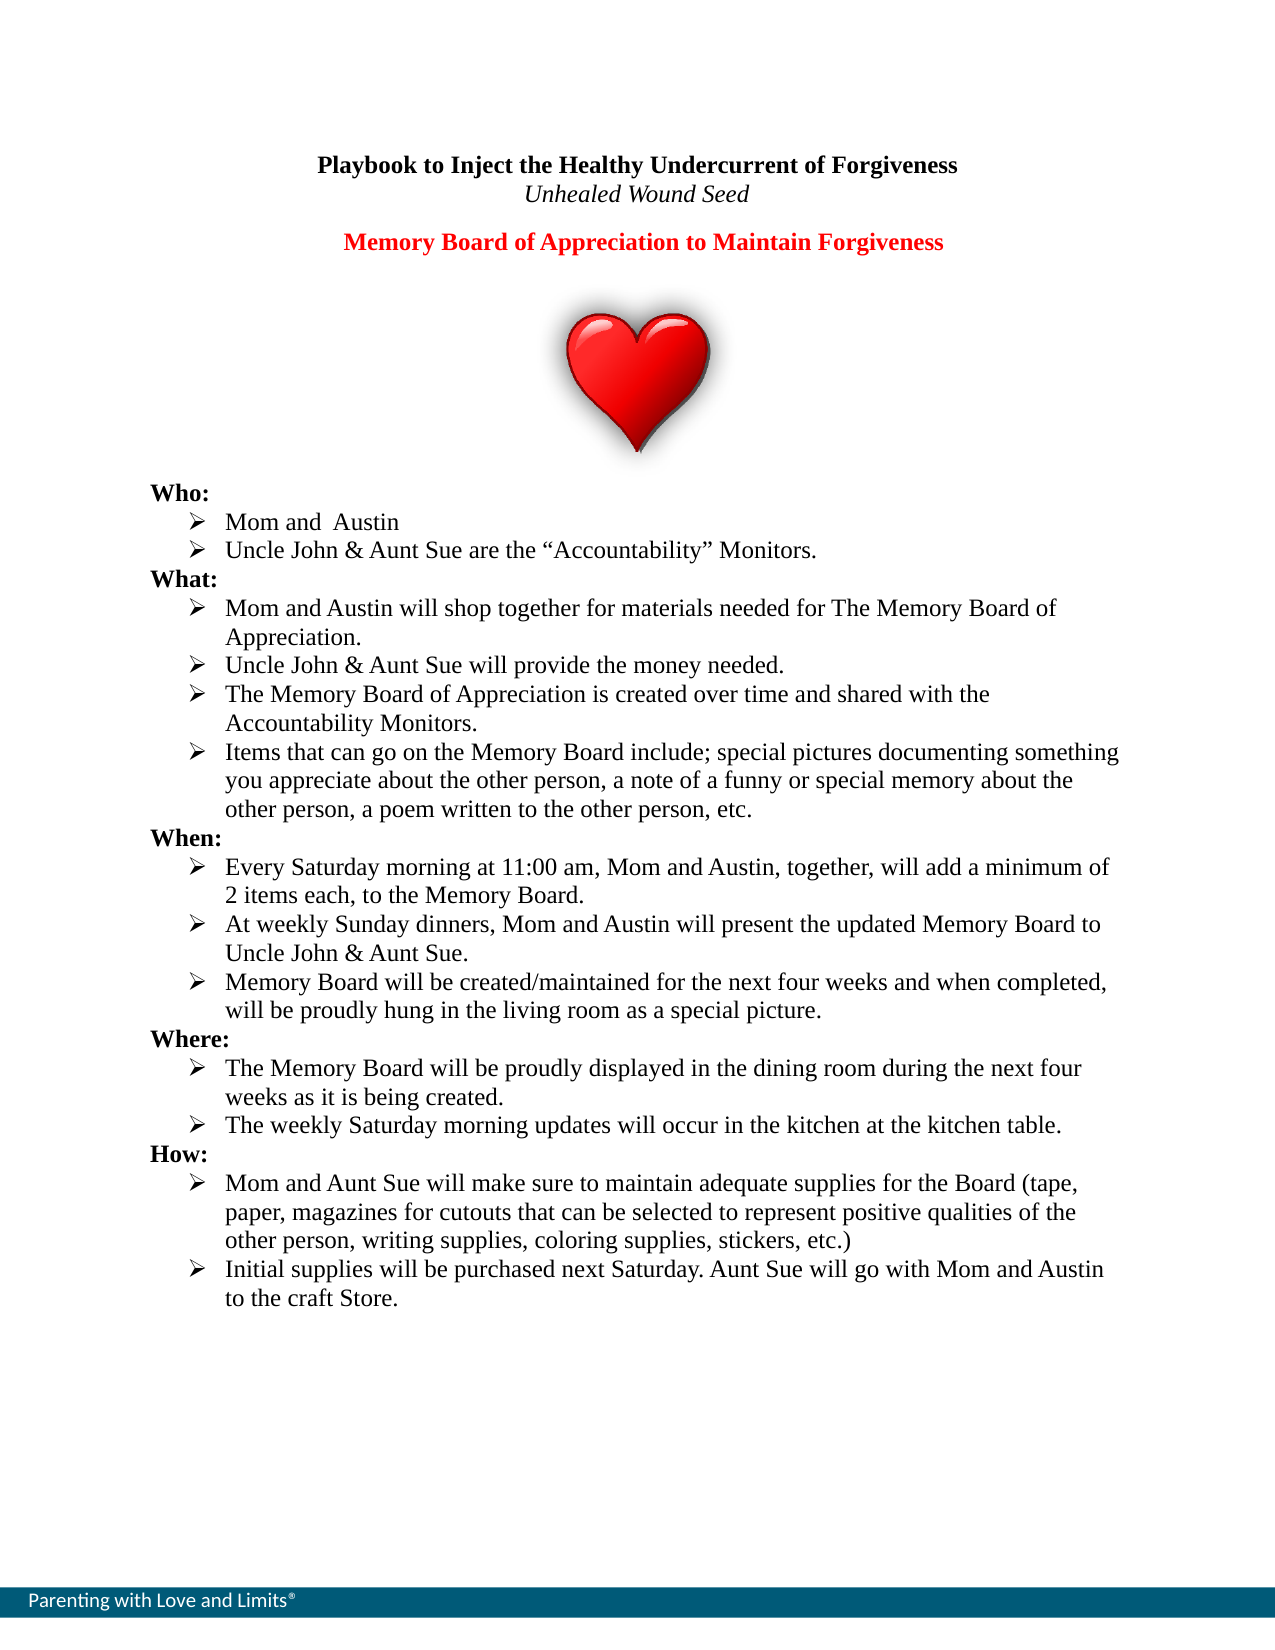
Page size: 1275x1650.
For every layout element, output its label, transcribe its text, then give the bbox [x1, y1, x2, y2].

text Playbook to Inject the Healthy Undercurrent of Forgiveness [150, 150, 1125, 179]
text Where: [150, 1024, 1125, 1053]
list The Memory Board will be proudly displayed in the dining room during the next four weeks as it is being created. [187, 1053, 1125, 1111]
list Memory Board will be created/maintained for the next four weeks and when completed, will be proudly hung in the living room as a special picture. [187, 967, 1125, 1024]
list Mom and Austin will shop together for materials needed for The Memory Board of Appreciation. [187, 593, 1125, 651]
list The weekly Saturday morning updates will occur in the kitchen at the kitchen table. [187, 1111, 1125, 1139]
list The Memory Board of Appreciation is created over time and shared with the Accountability Monitors. [187, 679, 1125, 737]
text When: [150, 823, 1125, 852]
text What: [150, 564, 1125, 593]
list Mom and Austin [187, 507, 1125, 536]
text How: [150, 1139, 1125, 1168]
list Items that can go on the Memory Board include; special pictures documenting something you appreciate about the other person, a note of a funny or special memory about the other person, a poem written to the other person, etc. [187, 737, 1125, 823]
text Unhealed Wound Seed [150, 179, 1125, 207]
list Every Saturday morning at 11:00 am, Mom and Austin, together, will add a minimum of 2 items each, to the Memory Board. [187, 852, 1125, 909]
list Uncle John & Aunt Sue are the “Accountability” Monitors. [187, 536, 1125, 564]
text Memory Board of Appreciation to Maintain Forgiveness [150, 227, 1125, 255]
list Uncle John & Aunt Sue will provide the money needed. [187, 651, 1125, 679]
list At weekly Sunday dinners, Mom and Austin will present the updated Memory Board to Uncle John & Aunt Sue. [187, 909, 1125, 967]
list Mom and Aunt Sue will make sure to maintain adequate supplies for the Board (tape, paper, magazines for cutouts that can be selected to represent positive qualities of the other person, writing supplies, coloring supplies, stickers, etc.) [187, 1168, 1125, 1254]
picture [564, 309, 713, 458]
text Who: [150, 478, 1125, 507]
list Initial supplies will be purchased next Saturday. Aunt Sue will go with Mom and Austin to the craft Store. [187, 1254, 1125, 1312]
